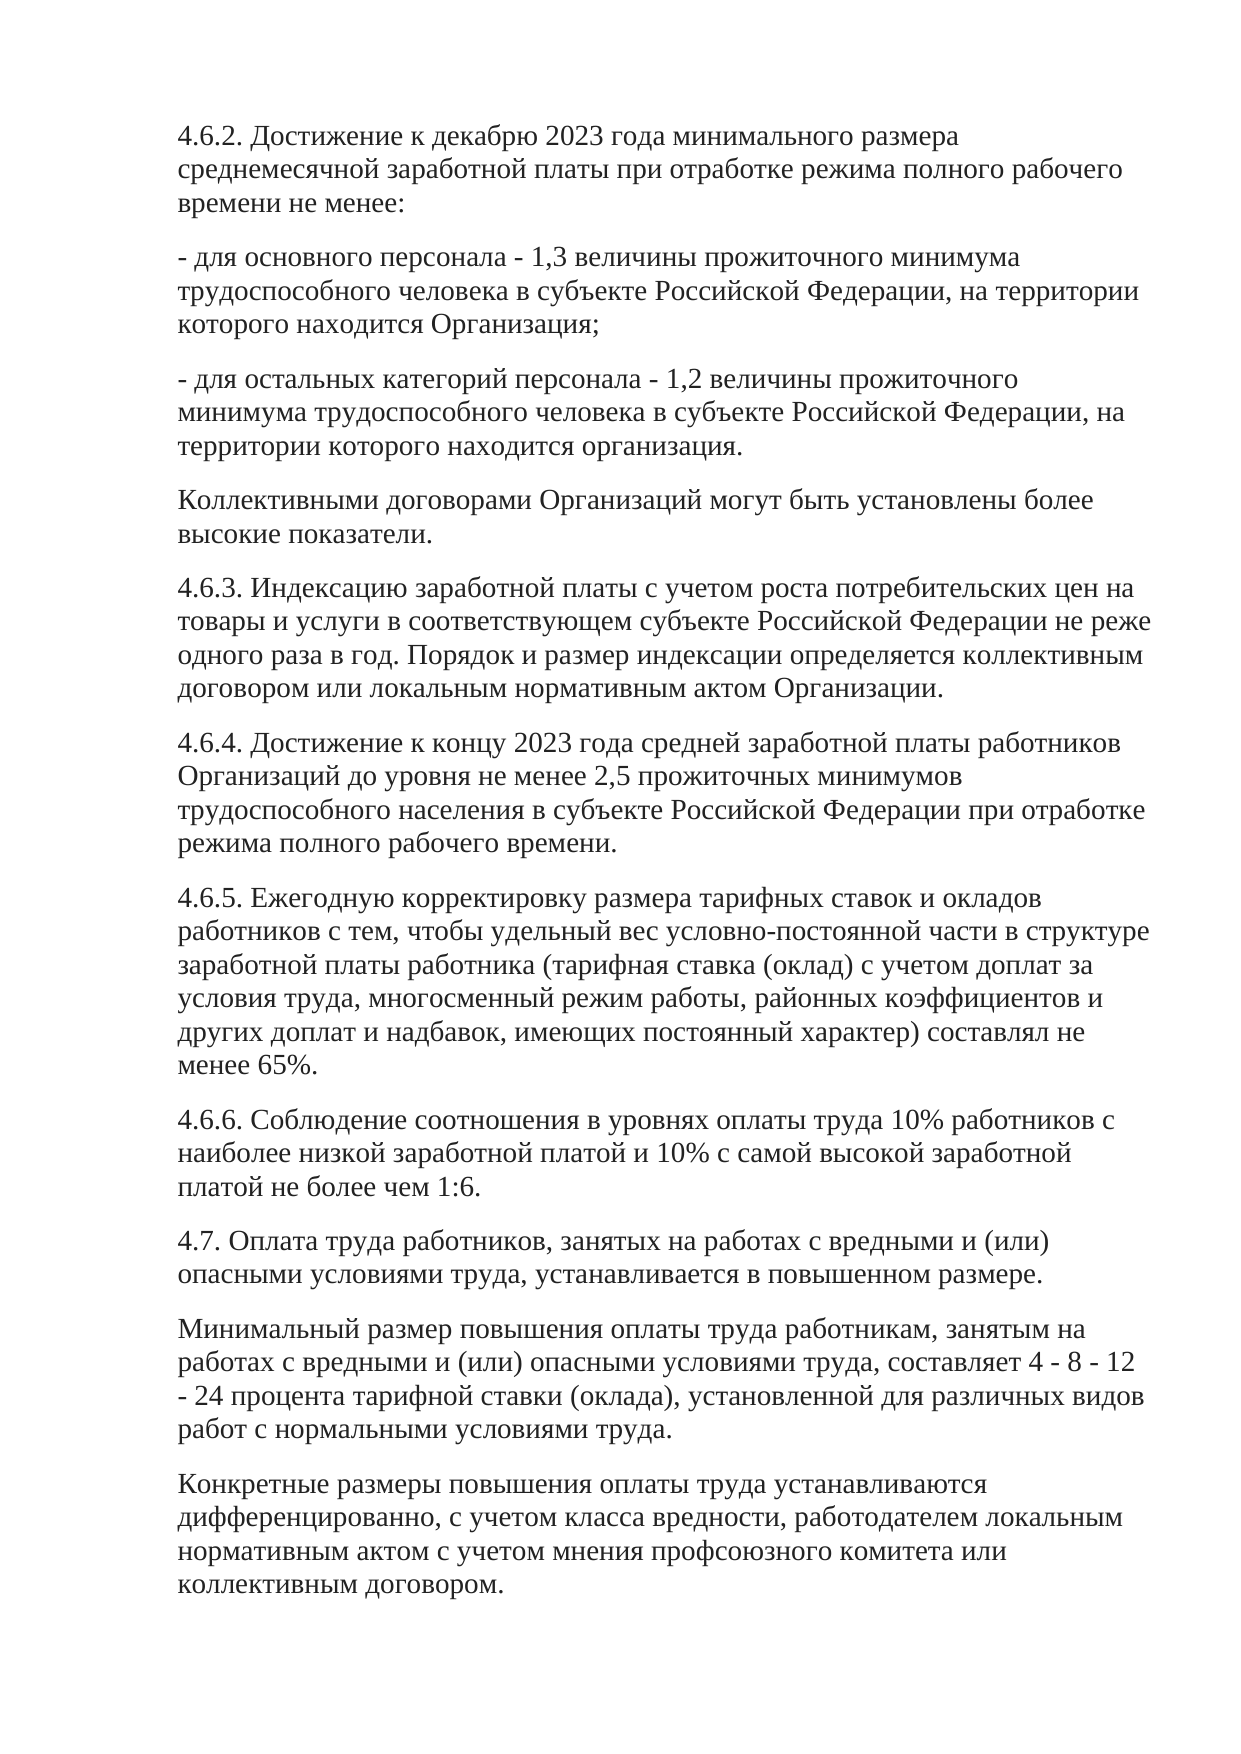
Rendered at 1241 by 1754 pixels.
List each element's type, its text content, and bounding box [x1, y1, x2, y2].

text 4.7. Оплата труда работников, занятых на работах с вредными и (или) опасными условиями труда, устанавливается в повышенном размере. [177, 1223, 1152, 1290]
text 4.6.5. Ежегодную корректировку размера тарифных ставок и окладов работников с тем, чтобы удельный вес условно-постоянной части в структуре заработной платы работника (тарифная ставка (оклад) с учетом доплат за условия труда, многосменный режим работы, районных коэффициентов и других доплат и надбавок, имеющих постоянный характер) составлял не менее 65%. [177, 880, 1152, 1081]
text Коллективными договорами Организаций могут быть установлены более высокие показатели. [177, 482, 1152, 549]
text 4.6.2. Достижение к декабрю 2023 года минимального размера среднемесячной заработной платы при отработке режима полного рабочего времени не менее: [177, 118, 1152, 219]
text Минимальный размер повышения оплаты труда работникам, занятым на работах с вредными и (или) опасными условиями труда, составляет 4 - 8 - 12 - 24 процента тарифной ставки (оклада), установленной для различных видов работ с нормальными условиями труда. [177, 1311, 1152, 1445]
text Конкретные размеры повышения оплаты труда устанавливаются дифференцированно, с учетом класса вредности, работодателем локальным нормативным актом с учетом мнения профсоюзного комитета или коллективным договором. [177, 1466, 1152, 1600]
text - для основного персонала - 1,3 величины прожиточного минимума трудоспособного человека в субъекте Российской Федерации, на территории которого находится Организация; [177, 239, 1152, 340]
text 4.6.6. Соблюдение соотношения в уровнях оплаты труда 10% работников с наиболее низкой заработной платой и 10% с самой высокой заработной платой не более чем 1:6. [177, 1102, 1152, 1202]
text - для остальных категорий персонала - 1,2 величины прожиточного минимума трудоспособного человека в субъекте Российской Федерации, на территории которого находится организация. [177, 361, 1152, 461]
text 4.6.4. Достижение к концу 2023 года средней заработной платы работников Организаций до уровня не менее 2,5 прожиточных минимумов трудоспособного населения в субъекте Российской Федерации при отработке режима полного рабочего времени. [177, 725, 1152, 859]
text 4.6.3. Индексацию заработной платы с учетом роста потребительских цен на товары и услуги в соответствующем субъекте Российской Федерации не реже одного раза в год. Порядок и размер индексации определяется коллективным договором или локальным нормативным актом Организации. [177, 570, 1152, 704]
